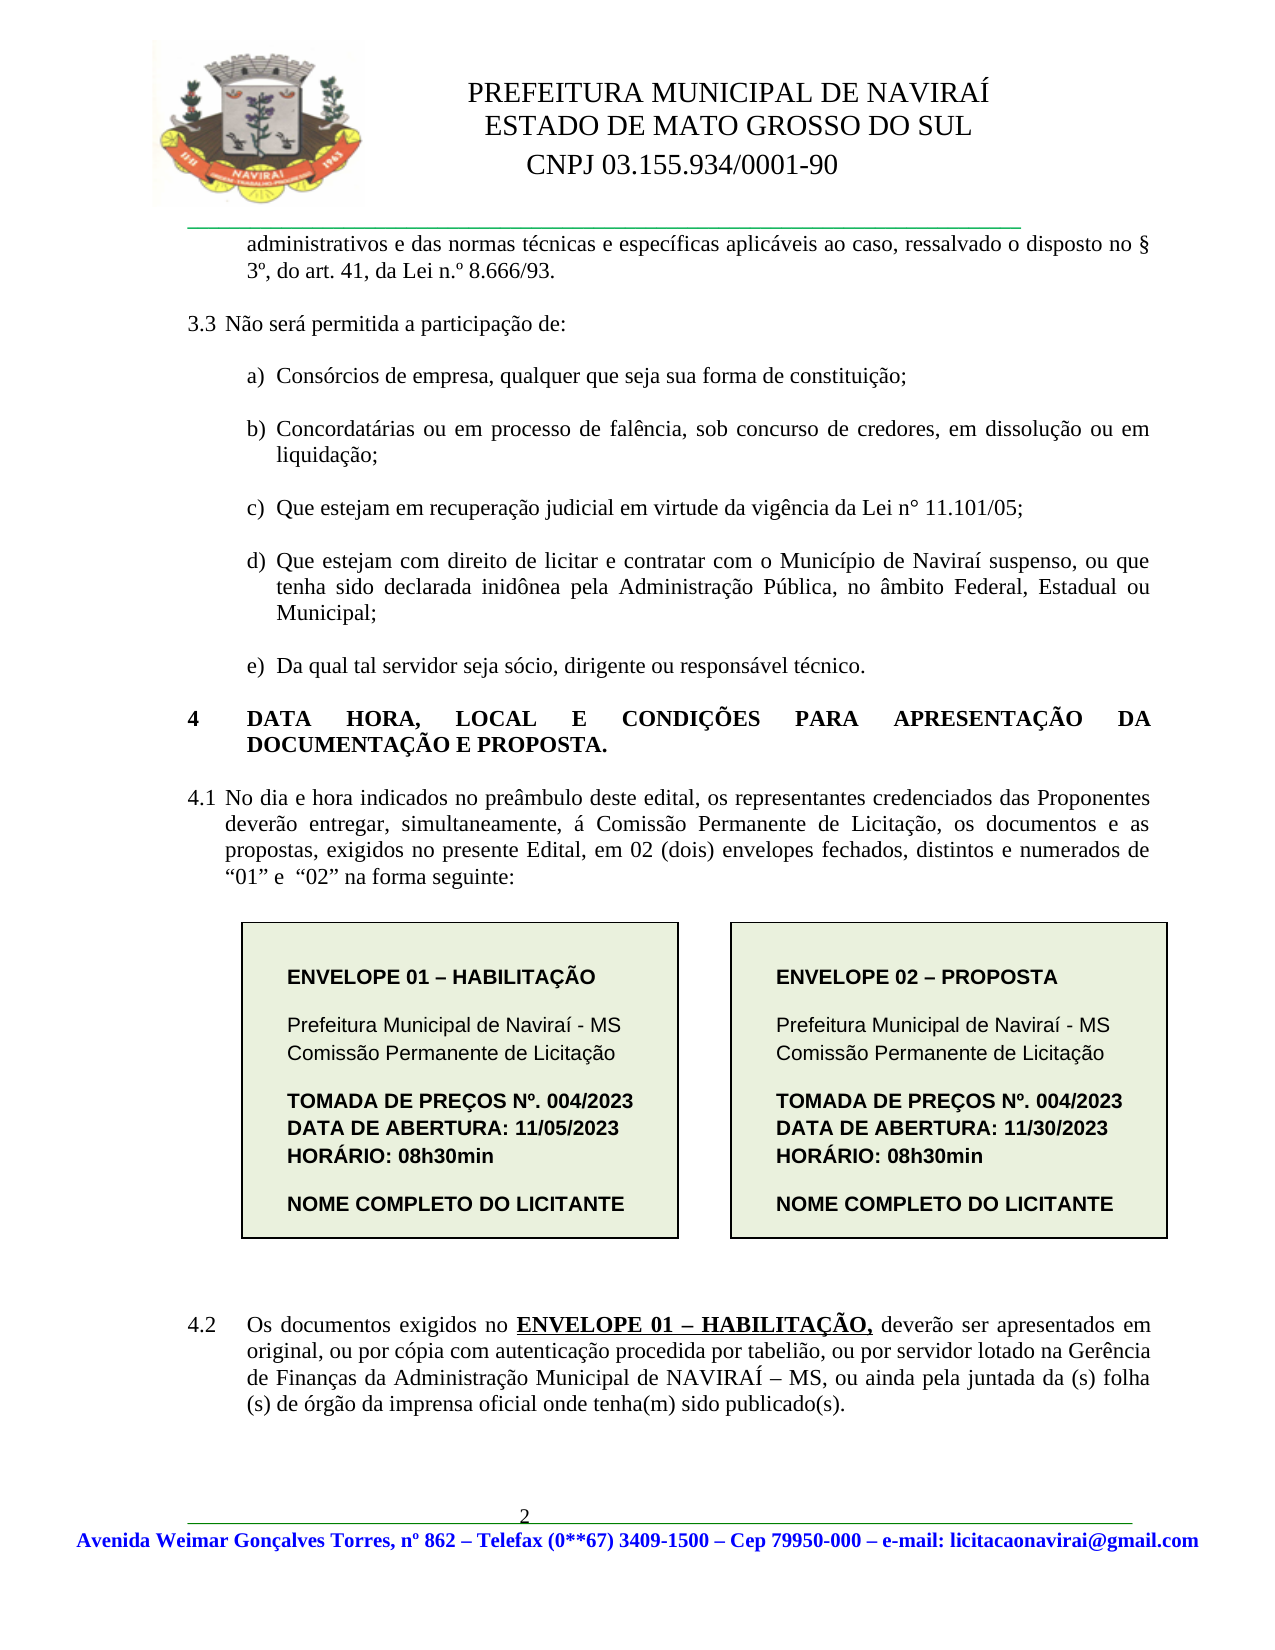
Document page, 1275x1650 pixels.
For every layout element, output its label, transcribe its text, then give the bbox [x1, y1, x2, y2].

list Que estejam em recuperação judicial em virtude da vigência da Lei n° 11.101/05; [247, 494, 1152, 520]
list No dia e hora indicados no preâmbulo deste edital, os representantes credenciados das Proponentes deverão entregar, simultaneamente, á Comissão Permanente de Licitação, os documentos e as propostas, exigidos no presente Edital, em 02 (dois) envelopes fechados, distintos e numerados de “01” e “02” na forma seguinte: [187, 784, 1152, 889]
list Da qual tal servidor seja sócio, dirigente ou responsável técnico. [247, 652, 1152, 678]
text 4.2 Os documentos exigidos no ENVELOPE 01 – HABILITAÇÃO, deverão ser apresentados em original, ou por cópia com autenticação procedida por tabelião, ou por servidor lotado na Gerência de Finanças da Administração Municipal de NAVIRAÍ – MS, ou ainda pela juntada da (s) folha (s) de órgão da imprensa oficial onde tenha(m) sido publicado(s). [187, 1311, 1152, 1416]
picture [152, 40, 370, 207]
list Que estejam com direito de licitar e contratar com o Município de Naviraí suspenso, ou que tenha sido declarada inidônea pela Administração Pública, no âmbito Federal, Estadual ou Municipal; [247, 547, 1152, 626]
list DATA HORA, LOCAL E CONDIÇÕES PARA APRESENTAÇÃO DA DOCUMENTAÇÃO E PROPOSTA. [187, 705, 1152, 757]
list Consórcios de empresa, qualquer que seja sua forma de constituição; [247, 362, 1152, 389]
list Não será permitida a participação de: [187, 309, 1152, 336]
list Concordatárias ou em processo de falência, sob concurso de credores, em dissolução ou em liquidação; [247, 415, 1152, 468]
